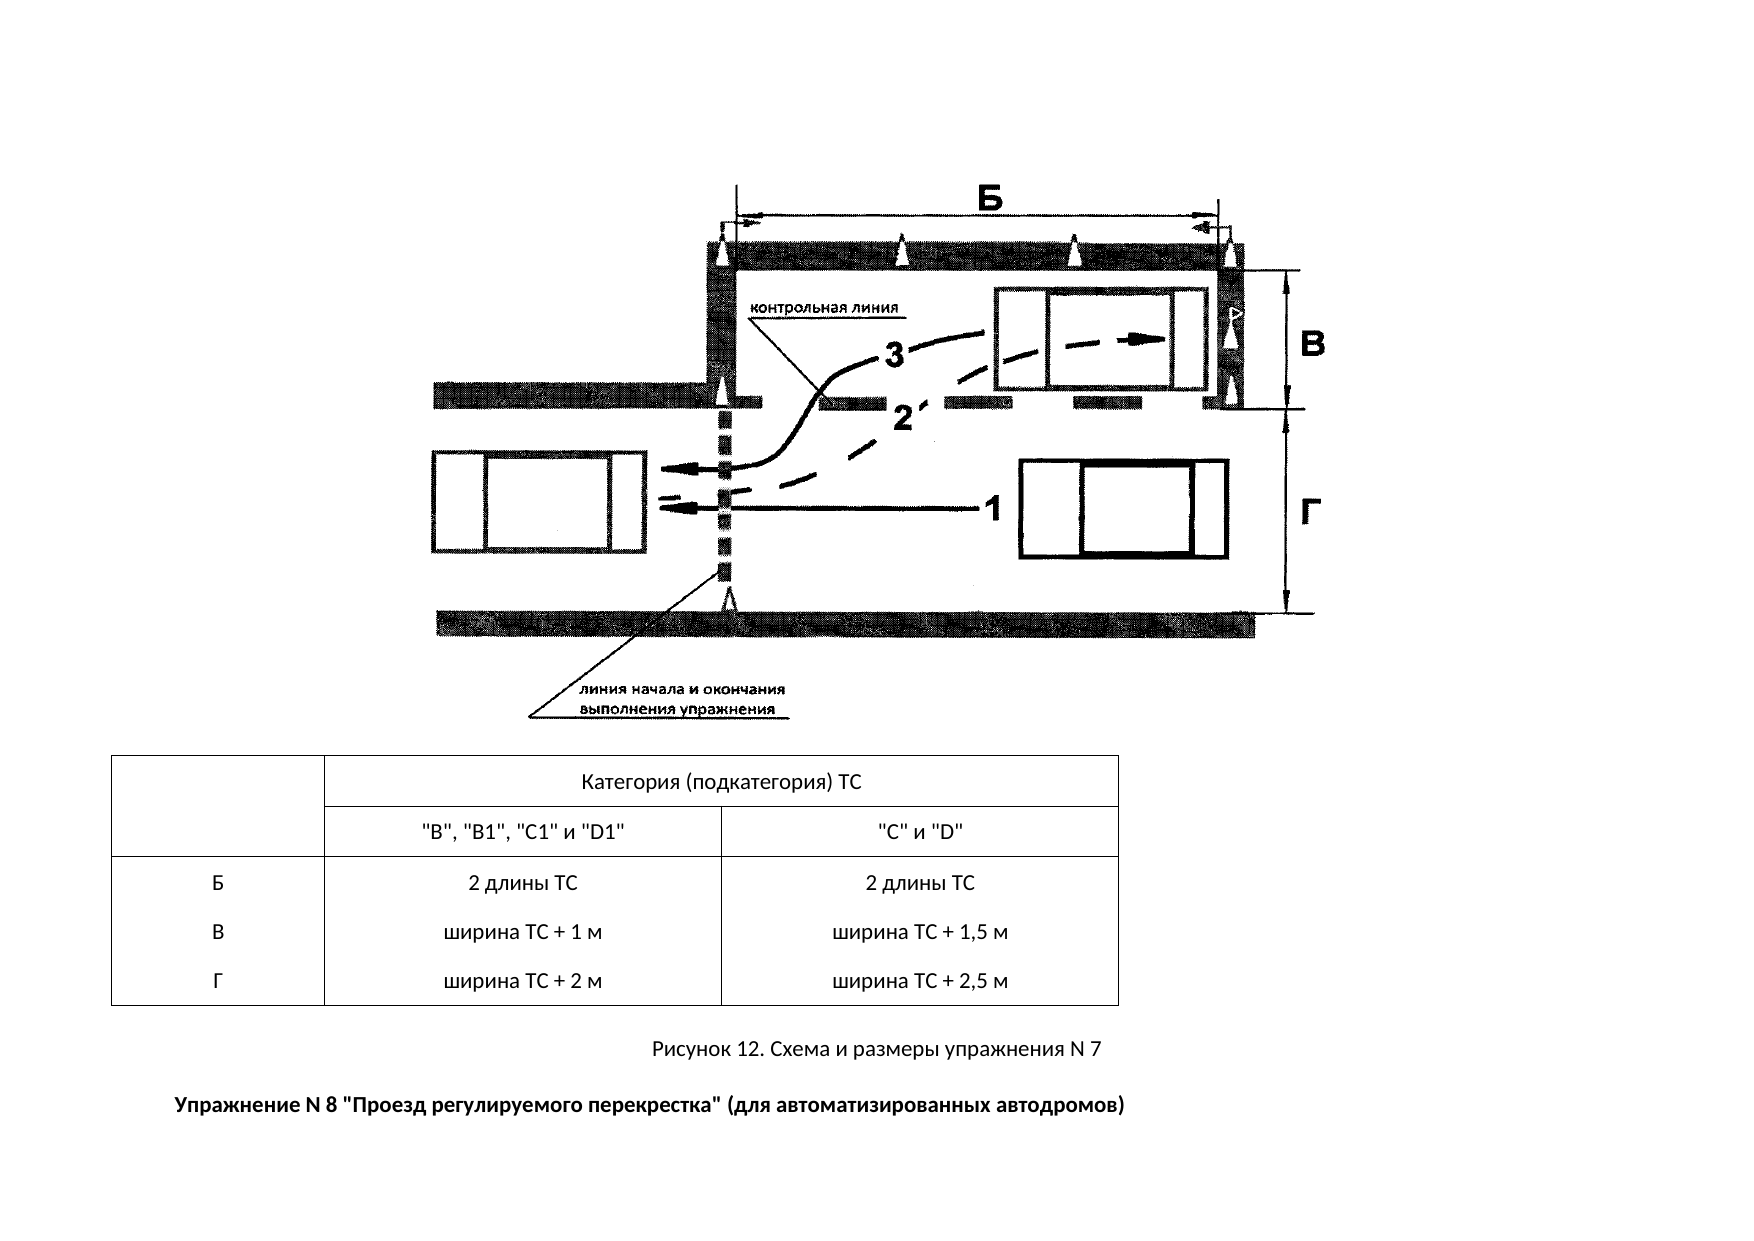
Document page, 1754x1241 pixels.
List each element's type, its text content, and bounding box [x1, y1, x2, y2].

table_cell Г [112, 956, 324, 1005]
table_cell "C" и "D" [722, 807, 1118, 856]
table_cell 2 длины ТС [325, 857, 721, 906]
text Рисунок 12. Схема и размеры упражнения N 7 [118, 1034, 1636, 1062]
picture [422, 177, 1332, 728]
table_cell ширина ТС + 1,5 м [722, 906, 1118, 956]
title Упражнение N 8 "Проезд регулируемого перекрестка" (для автоматизированных автодромов) [118, 1090, 1636, 1118]
table_cell ширина ТС + 1 м [325, 906, 721, 956]
table_header [112, 756, 324, 856]
table_cell 2 длины ТС [722, 857, 1118, 906]
table_cell "B", "B1", "C1" и "D1" [325, 807, 721, 856]
table_cell Б [112, 857, 324, 906]
table_header Категория (подкатегория) ТС [325, 756, 1118, 806]
table_cell ширина ТС + 2,5 м [722, 956, 1118, 1005]
table_cell ширина ТС + 2 м [325, 956, 721, 1005]
table_cell В [112, 906, 324, 956]
